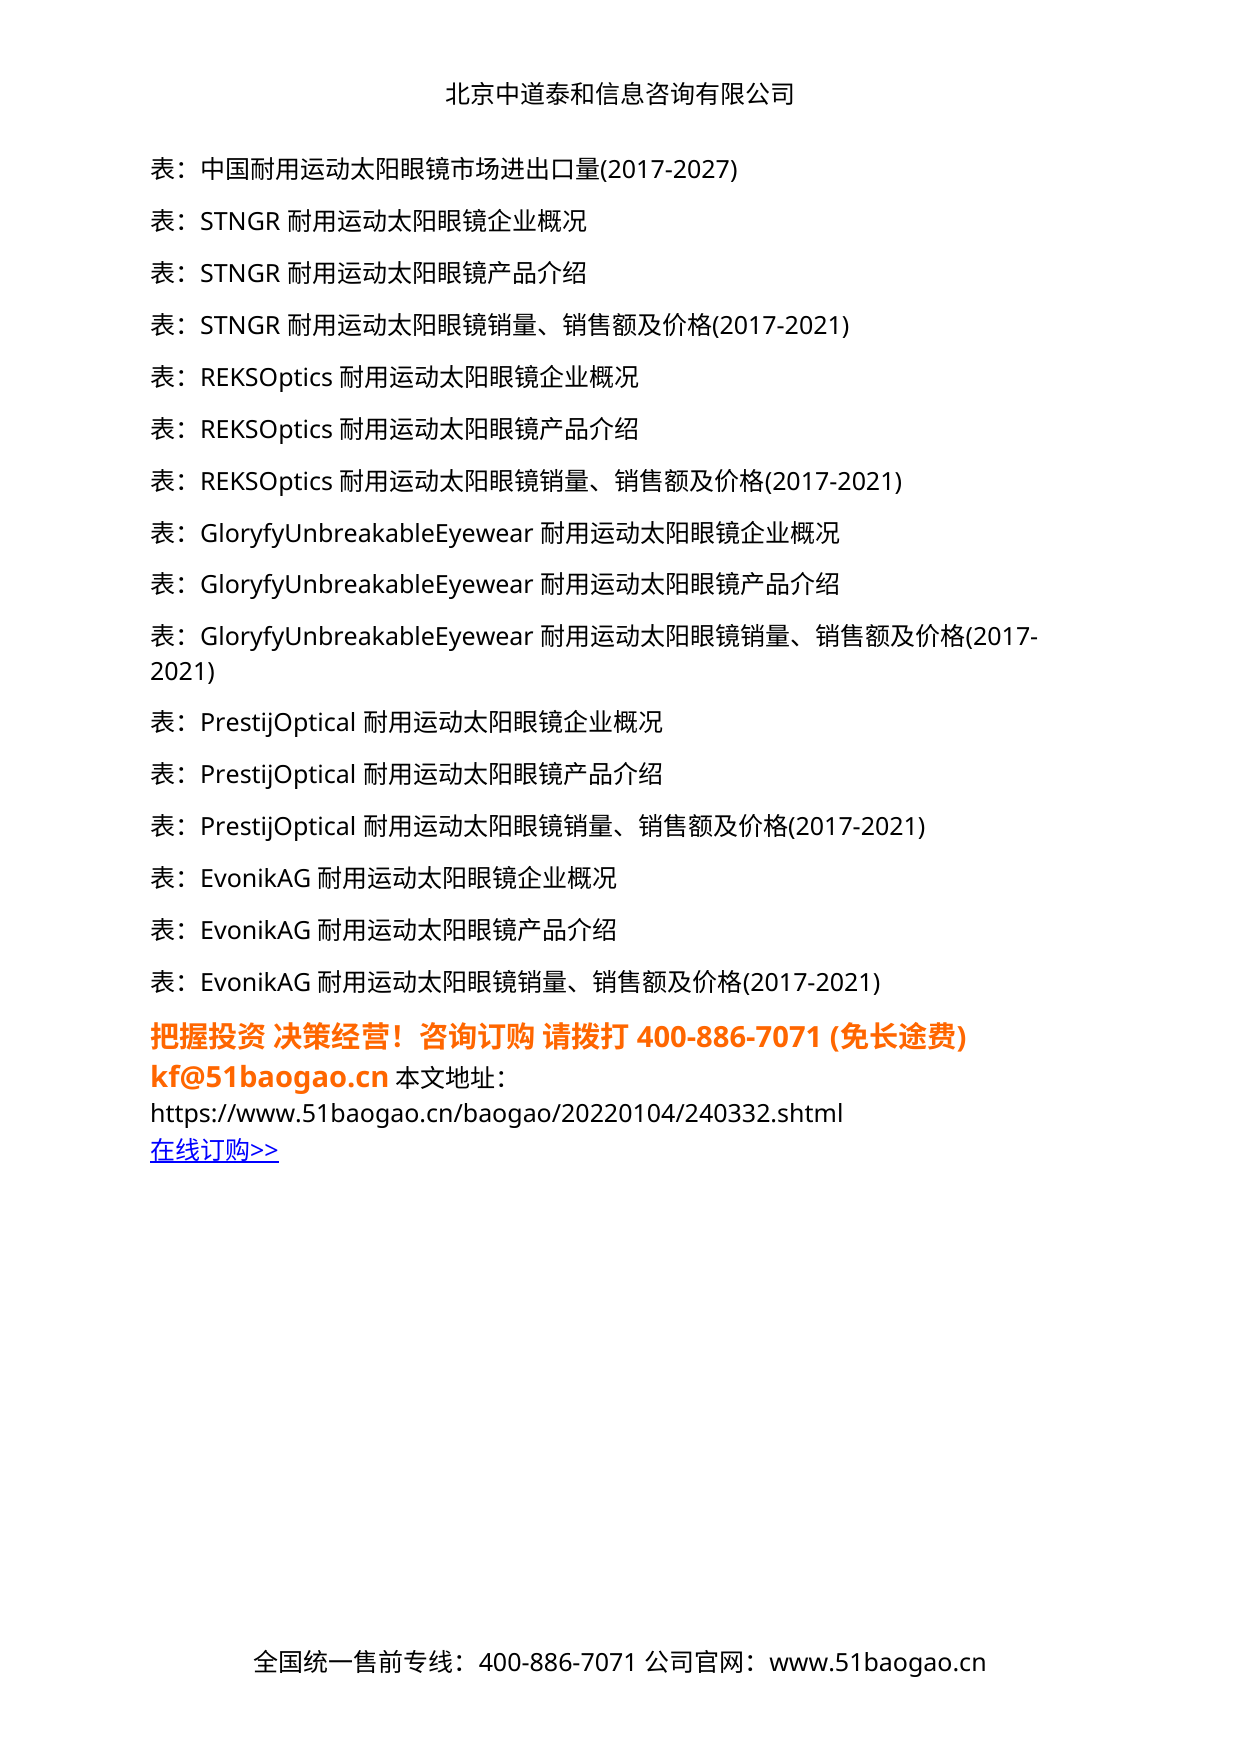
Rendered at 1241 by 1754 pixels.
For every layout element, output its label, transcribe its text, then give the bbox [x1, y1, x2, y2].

text 表：REKSOptics 耐用运动太阳眼镜产品介绍 [150, 409, 1090, 446]
text 表：STNGR 耐用运动太阳眼镜销量、销售额及价格(2017-2021) [150, 306, 1090, 342]
text 表：REKSOptics 耐用运动太阳眼镜销量、销售额及价格(2017-2021) [150, 461, 1090, 497]
text 表：PrestijOptical 耐用运动太阳眼镜销量、销售额及价格(2017-2021) [150, 807, 1090, 843]
text 表：GloryfyUnbreakableEyewear 耐用运动太阳眼镜企业概况 [150, 513, 1090, 549]
text 表：中国耐用运动太阳眼镜市场进出口量(2017-2027) [150, 150, 1090, 186]
text 表：REKSOptics 耐用运动太阳眼镜企业概况 [150, 357, 1090, 394]
text 在线订购>> [150, 1130, 1090, 1166]
text 表：GloryfyUnbreakableEyewear 耐用运动太阳眼镜销量、销售额及价格(2017-2021) [150, 617, 1090, 687]
text 表：EvonikAG 耐用运动太阳眼镜产品介绍 [150, 910, 1090, 947]
text 表：EvonikAG 耐用运动太阳眼镜企业概况 [150, 858, 1090, 895]
text 表：GloryfyUnbreakableEyewear 耐用运动太阳眼镜产品介绍 [150, 565, 1090, 601]
text 把握投资 决策经营！咨询订购 请拨打 400-886-7071 (免长途费) kf@51baogao.cn本文地址：https://www.51baogao.cn/baogao/20220104/240332.shtml [150, 1014, 1090, 1130]
text 表：EvonikAG 耐用运动太阳眼镜销量、销售额及价格(2017-2021) [150, 962, 1090, 998]
text 表：STNGR 耐用运动太阳眼镜企业概况 [150, 202, 1090, 238]
text 表：STNGR 耐用运动太阳眼镜产品介绍 [150, 254, 1090, 290]
text 表：PrestijOptical 耐用运动太阳眼镜企业概况 [150, 703, 1090, 739]
text 表：PrestijOptical 耐用运动太阳眼镜产品介绍 [150, 755, 1090, 791]
